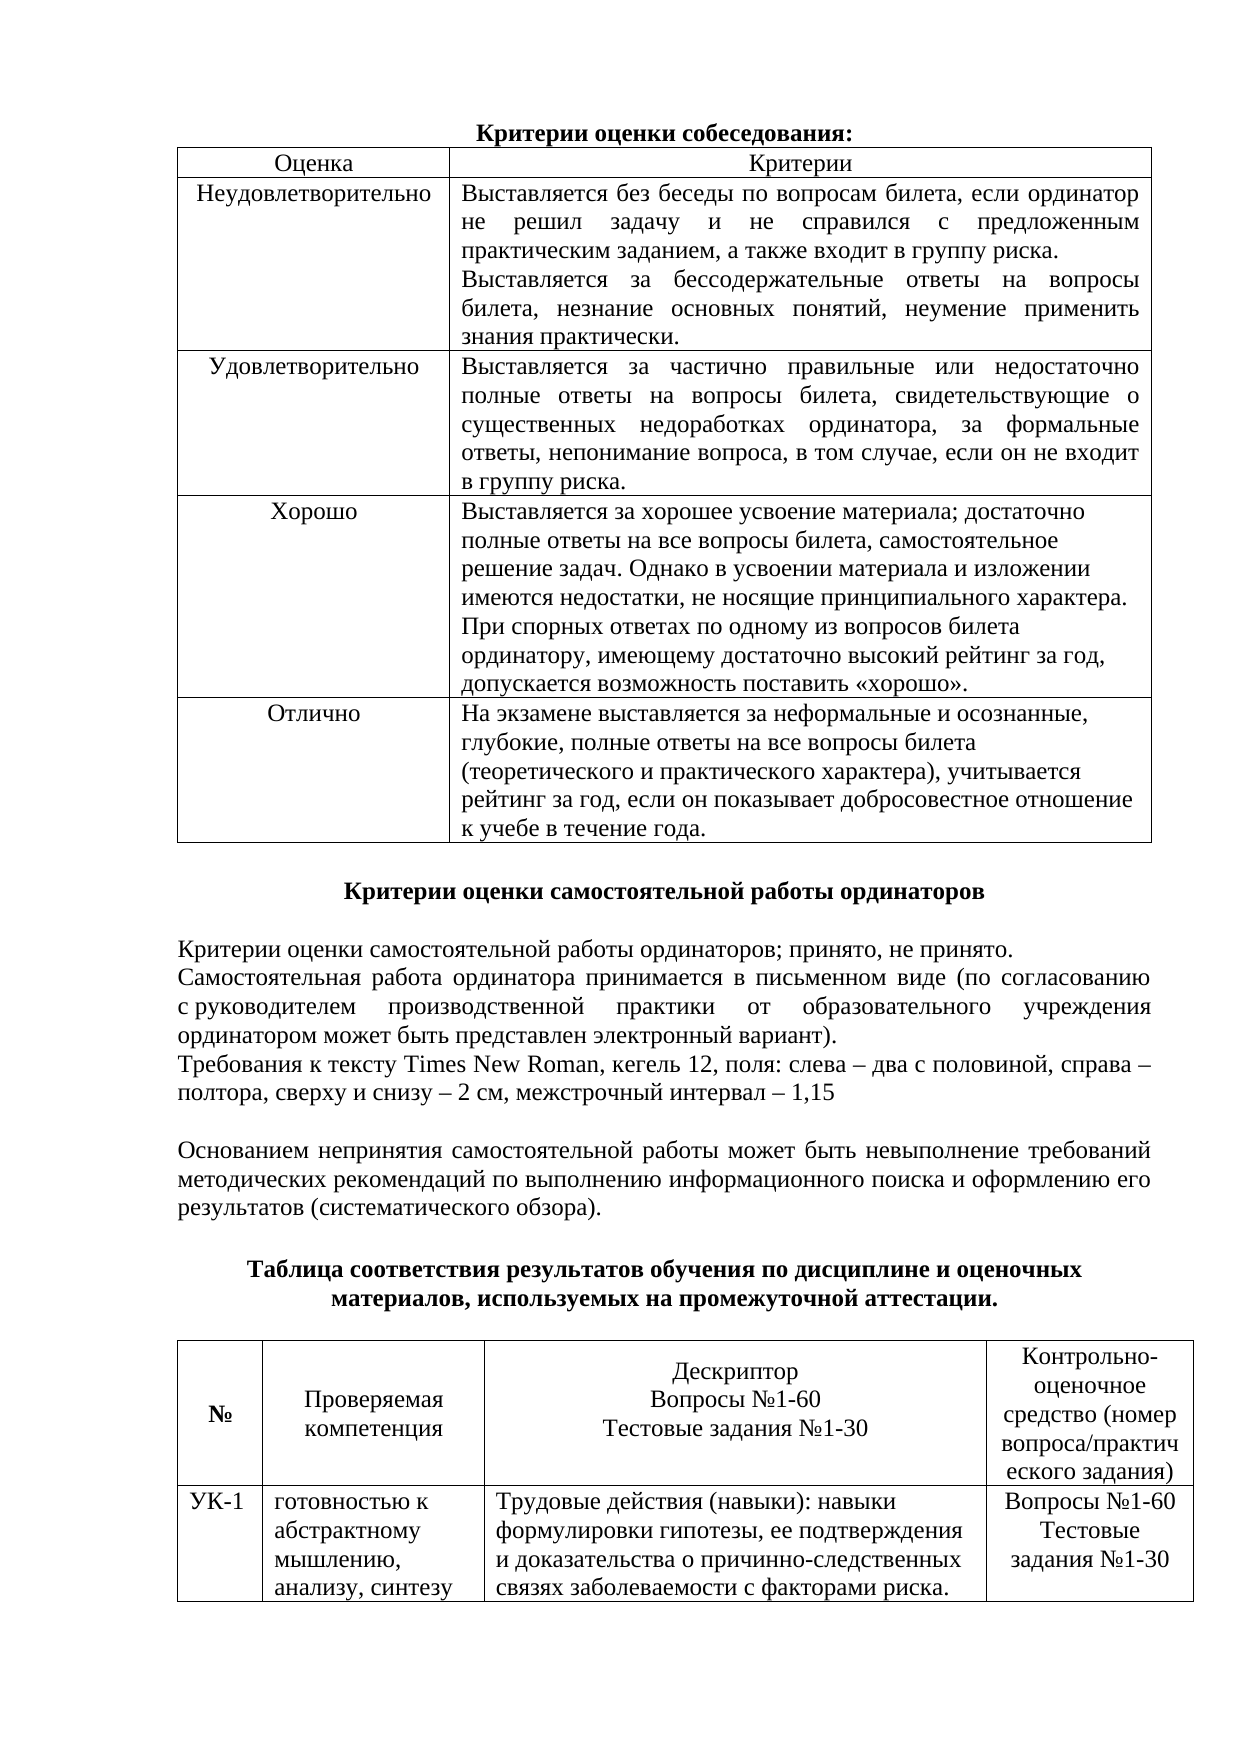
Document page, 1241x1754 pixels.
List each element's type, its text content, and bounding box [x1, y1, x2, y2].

text Критерии оценки самостоятельной работы ординаторов; принято, не принято. [177, 934, 1152, 962]
table_cell Неудовлетворительно [178, 178, 449, 350]
text Основанием непринятия самостоятельной работы может быть невыполнение требований методических рекомендаций по выполнению информационного поиска и оформлению его результатов (систематического обзора). [177, 1135, 1152, 1221]
table_cell УК-1 [178, 1486, 262, 1601]
table_cell Отлично [178, 698, 449, 842]
table_cell Хорошо [178, 496, 449, 697]
text Критерии оценки самостоятельной работы ординаторов [177, 876, 1152, 905]
text Таблица соответствия результатов обучения по дисциплине и оценочных материалов, используемых на промежуточной аттестации. [177, 1254, 1152, 1312]
text Самостоятельная работа ординатора принимается в письменном виде (по согласованию с руководителем производственной практики от образовательного учреждения ординатором может быть представлен электронный вариант). [177, 962, 1152, 1049]
table_cell На экзамене выставляется за неформальные и осознанные, глубокие, полные ответы на все вопросы билета (теоретического и практического характера), учитывается рейтинг за год, если он показывает добросовестное отношение к учебе в течение года. [450, 698, 1151, 842]
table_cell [987, 1486, 1193, 1601]
table_header Контрольно-оценочное средство (номер вопроса/практического задания) [987, 1341, 1193, 1485]
table_cell Выставляется без беседы по вопросам билета, если ординатор не решил задачу и не справился с предложенным практическим заданием, а также входит в группу риска. Выставляется за бессодержательные ответы на вопросы билета, незнание основных понятий, неумение применить знания практически. [450, 178, 1151, 350]
text Критерии оценки собеседования: [177, 118, 1152, 147]
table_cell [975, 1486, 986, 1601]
table_cell Удовлетворительно [178, 351, 449, 495]
table_cell Выставляется за частично правильные или недостаточно полные ответы на вопросы билета, свидетельствующие о существенных недоработках ординатора, за формальные ответы, непонимание вопроса, в том случае, если он не входит в группу риска. [450, 351, 1151, 495]
table_header Проверяемая компетенция [263, 1341, 484, 1485]
table_header № [178, 1341, 262, 1485]
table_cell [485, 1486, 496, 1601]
text Требования к тексту Times New Roman, кегель 12, поля: слева – два с половиной, справа – полтора, сверху и снизу – 2 см, межстрочный интервал – 1,15 [177, 1049, 1152, 1106]
table_cell Выставляется за хорошее усвоение материала; достаточно полные ответы на все вопросы билета, самостоятельное решение задач. Однако в усвоении материала и изложении имеются недостатки, не носящие принципиального характера. При спорных ответах по одному из вопросов билета ординатору, имеющему достаточно высокий рейтинг за год, допускается возможность поставить «хорошо». [450, 496, 1151, 697]
table_header Дескриптор Вопросы №1-60 Тестовые задания №1-30 [485, 1341, 986, 1485]
table_header Критерии [450, 148, 1151, 177]
table_header Оценка [178, 148, 449, 177]
